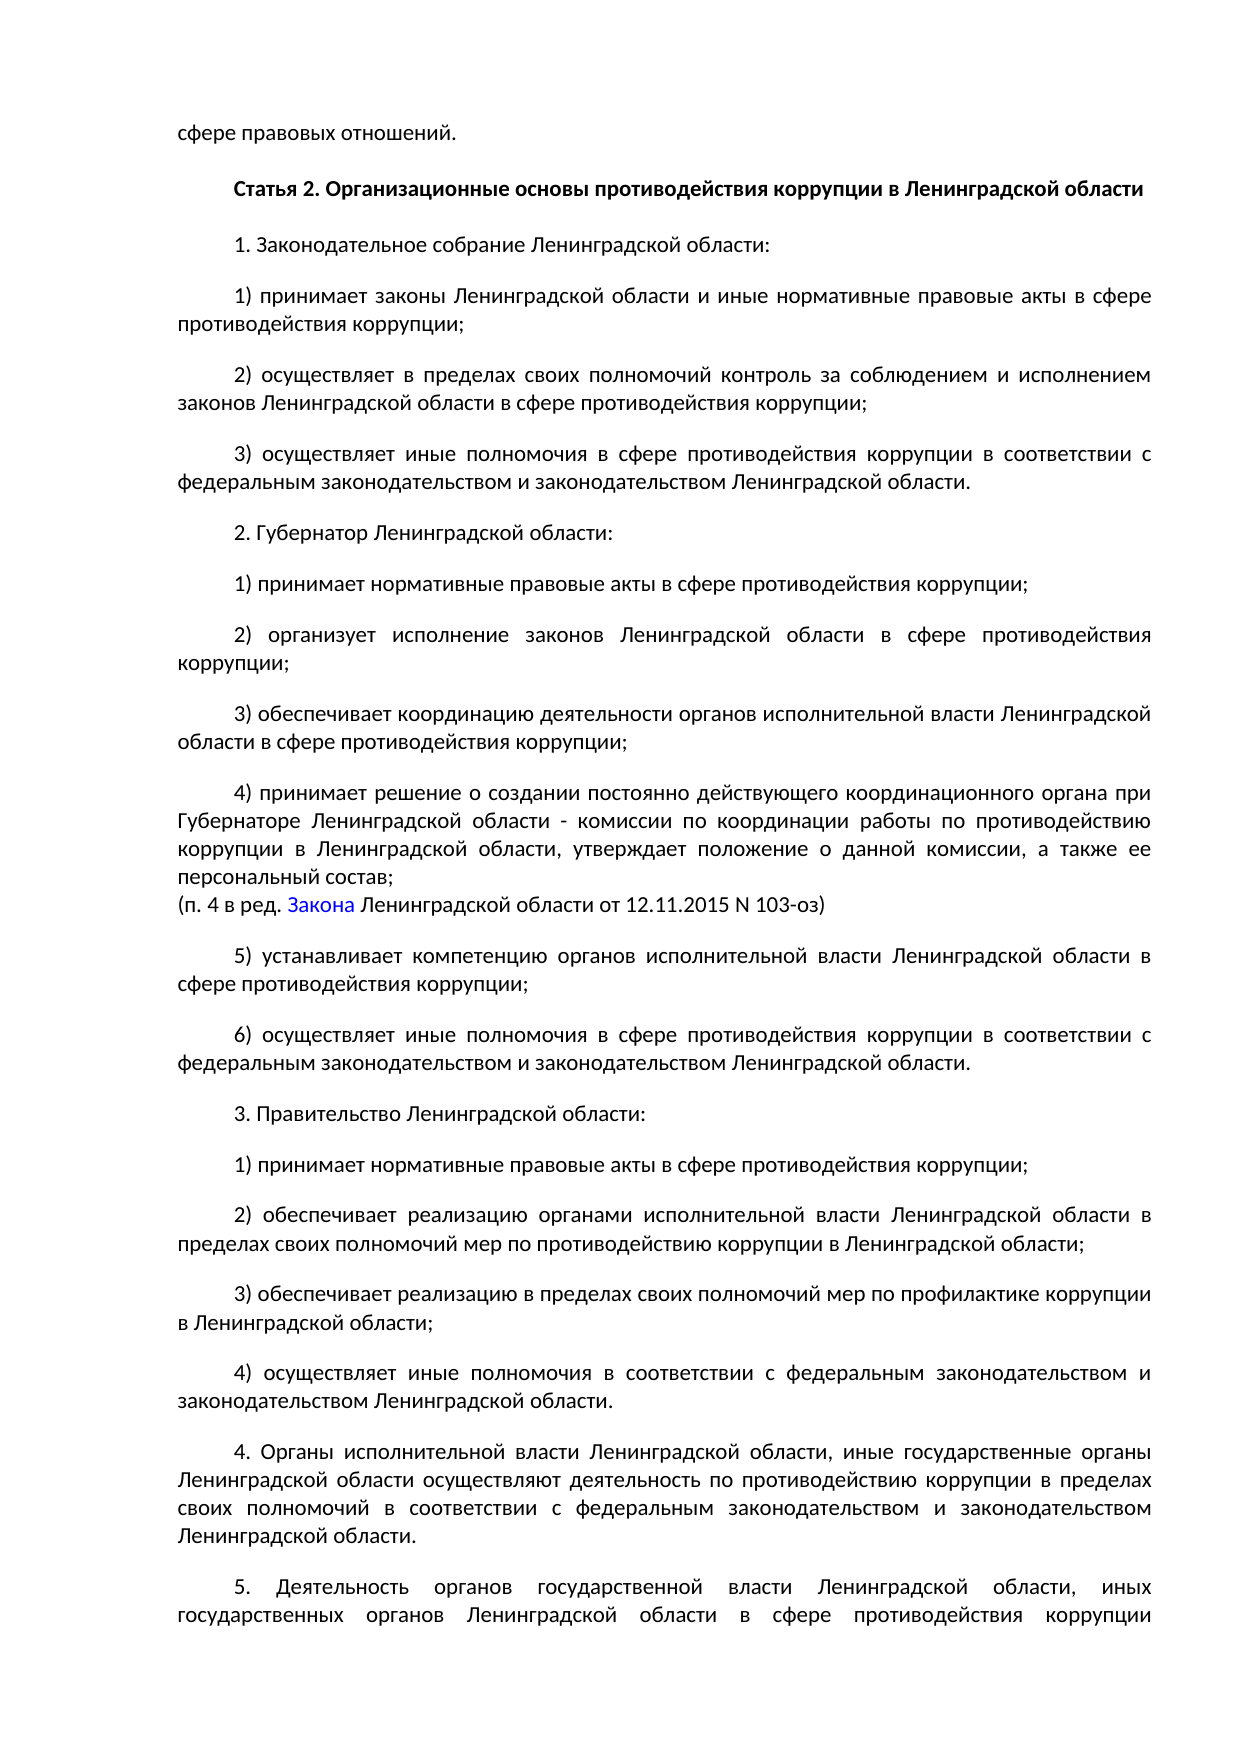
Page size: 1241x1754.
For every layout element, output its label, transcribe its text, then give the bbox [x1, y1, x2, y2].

text 4. Органы исполнительной власти Ленинградской области, иные государственные органы Ленинградской области осуществляют деятельность по противодействию коррупции в пределах своих полномочий в соответствии с федеральным законодательством и законодательством Ленинградской области. [177, 1437, 1152, 1549]
text 2) осуществляет в пределах своих полномочий контроль за соблюдением и исполнением законов Ленинградской области в сфере противодействия коррупции; [177, 360, 1152, 416]
text (п. 4 в ред. Закона Ленинградской области от 12.11.2015 N 103-оз) [177, 890, 1152, 918]
text 3) обеспечивает реализацию в пределах своих полномочий мер по профилактике коррупции в Ленинградской области; [177, 1279, 1152, 1336]
text 5) устанавливает компетенцию органов исполнительной власти Ленинградской области в сфере противодействия коррупции; [177, 941, 1152, 997]
text 1) принимает законы Ленинградской области и иные нормативные правовые акты в сфере противодействия коррупции; [177, 281, 1152, 337]
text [177, 118, 1152, 146]
text 4) осуществляет иные полномочия в соответствии с федеральным законодательством и законодательством Ленинградской области. [177, 1358, 1152, 1414]
text 2) организует исполнение законов Ленинградской области в сфере противодействия коррупции; [177, 620, 1152, 676]
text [177, 1572, 1152, 1628]
text 1) принимает нормативные правовые акты в сфере противодействия коррупции; [177, 1150, 1152, 1178]
text 2. Губернатор Ленинградской области: [177, 518, 1152, 546]
text 3) обеспечивает координацию деятельности органов исполнительной власти Ленинградской области в сфере противодействия коррупции; [177, 699, 1152, 755]
title Статья 2. Организационные основы противодействия коррупции в Ленинградской области [177, 174, 1152, 202]
text 4) принимает решение о создании постоянно действующего координационного органа при Губернаторе Ленинградской области - комиссии по координации работы по противодействию коррупции в Ленинградской области, утверждает положение о данной комиссии, а также ее персональный состав; [177, 778, 1152, 890]
text 3) осуществляет иные полномочия в сфере противодействия коррупции в соответствии с федеральным законодательством и законодательством Ленинградской области. [177, 439, 1152, 495]
text 6) осуществляет иные полномочия в сфере противодействия коррупции в соответствии с федеральным законодательством и законодательством Ленинградской области. [177, 1020, 1152, 1076]
text 3. Правительство Ленинградской области: [177, 1099, 1152, 1127]
text 2) обеспечивает реализацию органами исполнительной власти Ленинградской области в пределах своих полномочий мер по противодействию коррупции в Ленинградской области; [177, 1201, 1152, 1257]
text 1. Законодательное собрание Ленинградской области: [177, 230, 1152, 258]
text 1) принимает нормативные правовые акты в сфере противодействия коррупции; [177, 569, 1152, 597]
